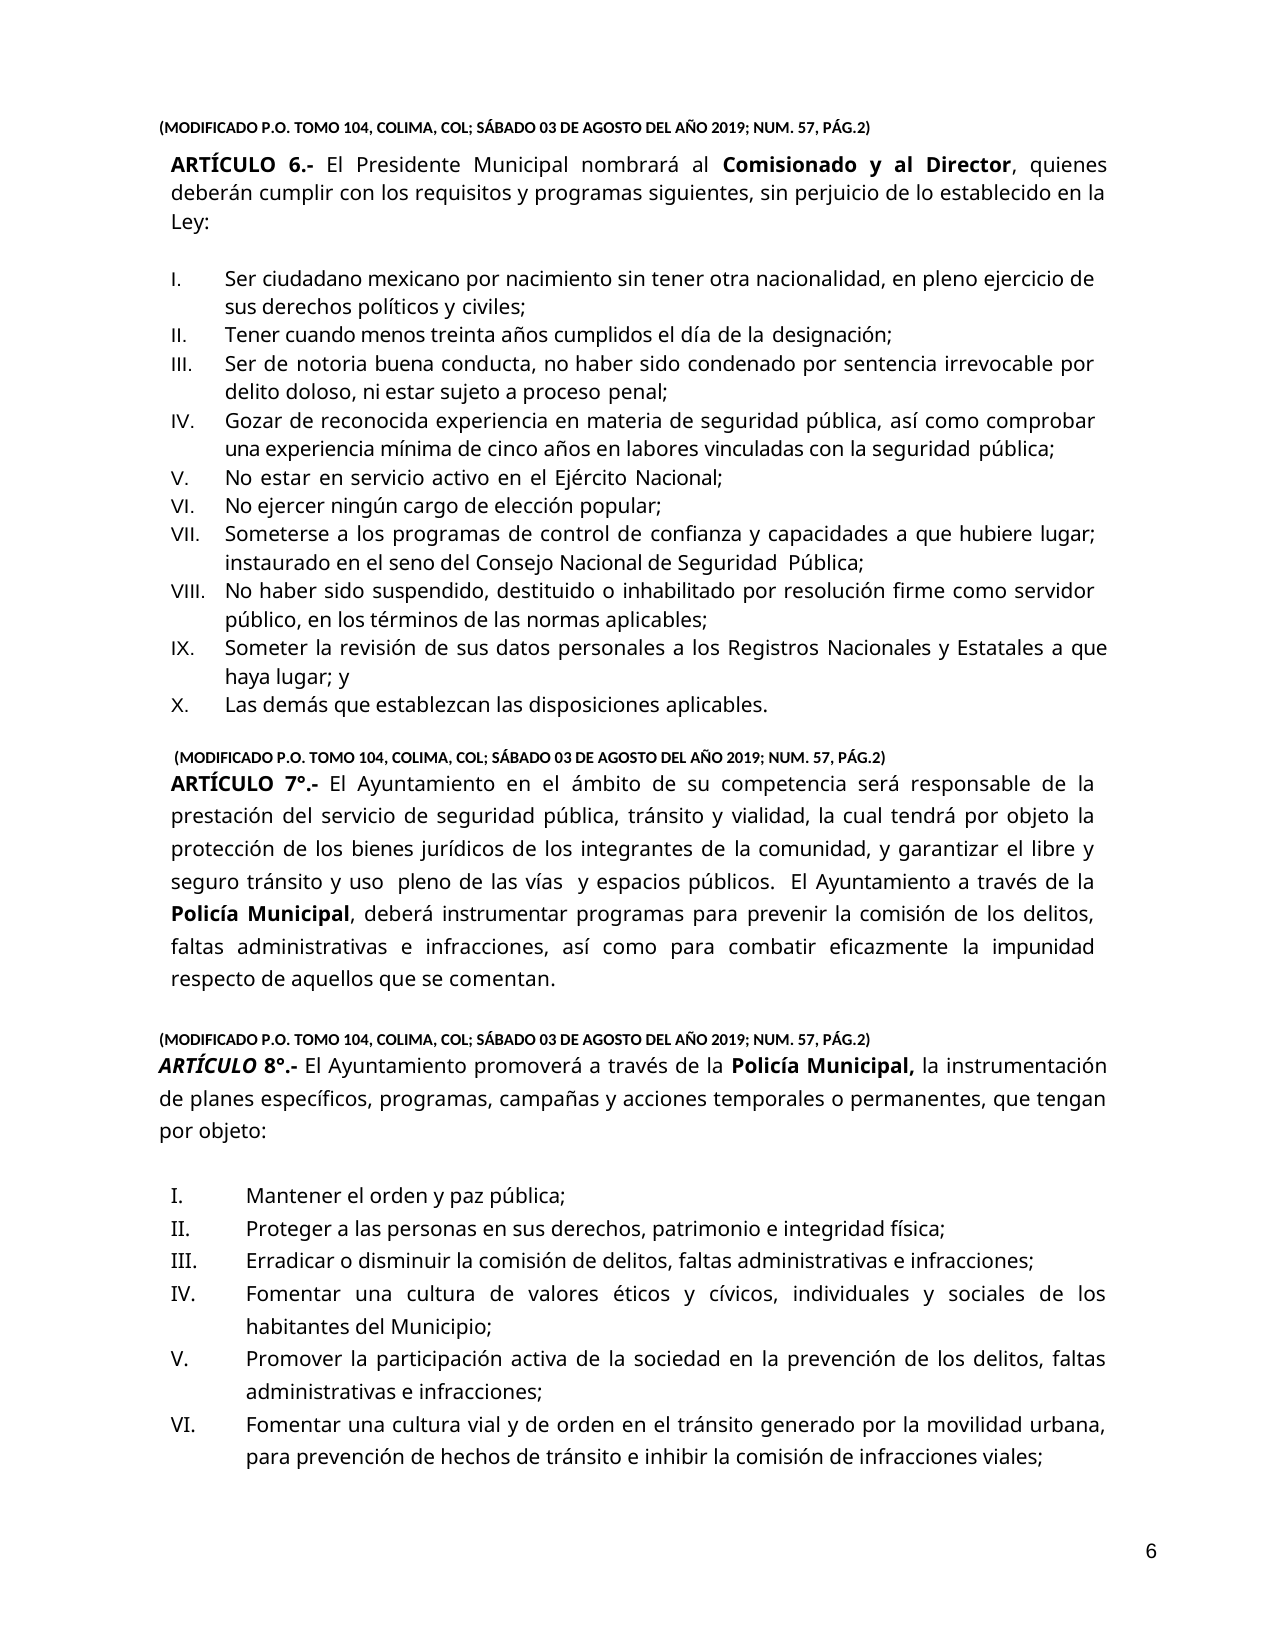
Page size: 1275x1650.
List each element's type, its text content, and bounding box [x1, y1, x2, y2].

table_cell (MODIFICADO P.O. TOMO 104, COLIMA, COL; SÁBADO 03 DE AGOSTO DEL AÑO 2019; NUM. 57, PÁG.2) ARTÍCULO 7°.- El Ayuntamiento en el ámbito de su competencia será responsable de la prestación del servicio de seguridad pública, tránsito y vialidad, la cual tendrá por objeto la protección de los bienes jurídicos de los integrantes de la comunidad, y garantizar el libre y seguro tránsito y uso pleno de las vías y espacios públicos. El Ayuntamiento a través de la Policía Municipal, deberá instrumentar programas para prevenir la comisión de los delitos, faltas administrativas e infracciones, así como para combatir eficazmente la impunidad respecto de aquellos que se comentan. [148, 747, 1119, 1029]
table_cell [148, 1029, 1119, 1475]
table_cell ARTÍCULO 6.- El Presidente Municipal nombrará al Comisionado y al Director, quienes deberán cumplir con los requisitos y programas siguientes, sin perjuicio de lo establecido en la Ley: Ser ciudadano mexicano por nacimiento sin tener otra nacionalidad, en pleno ejercicio de sus derechos políticos y civiles; Tener cuando menos treinta años cumplidos el día de la designación; Ser de notoria buena conducta, no haber sido condenado por sentencia irrevocable por delito doloso, ni estar sujeto a proceso penal; Gozar de reconocida experiencia en materia de seguridad pública, así como comprobar una experiencia mínima de cinco años en labores vinculadas con la seguridad pública; No estar en servicio activo en el Ejército Nacional; No ejercer ningún cargo de elección popular; Someterse a los programas de control de confianza y capacidades a que hubiere lugar; instaurado en el seno del Consejo Nacional de Seguridad Pública; No haber sido suspendido, destituido o inhabilitado por resolución firme como servidor público, en los términos de las normas aplicables; Someter la revisión de sus datos personales a los Registros Nacionales y Estatales a que haya lugar; y Las demás que establezcan las disposiciones aplicables. [148, 150, 1119, 747]
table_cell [148, 89, 1119, 150]
